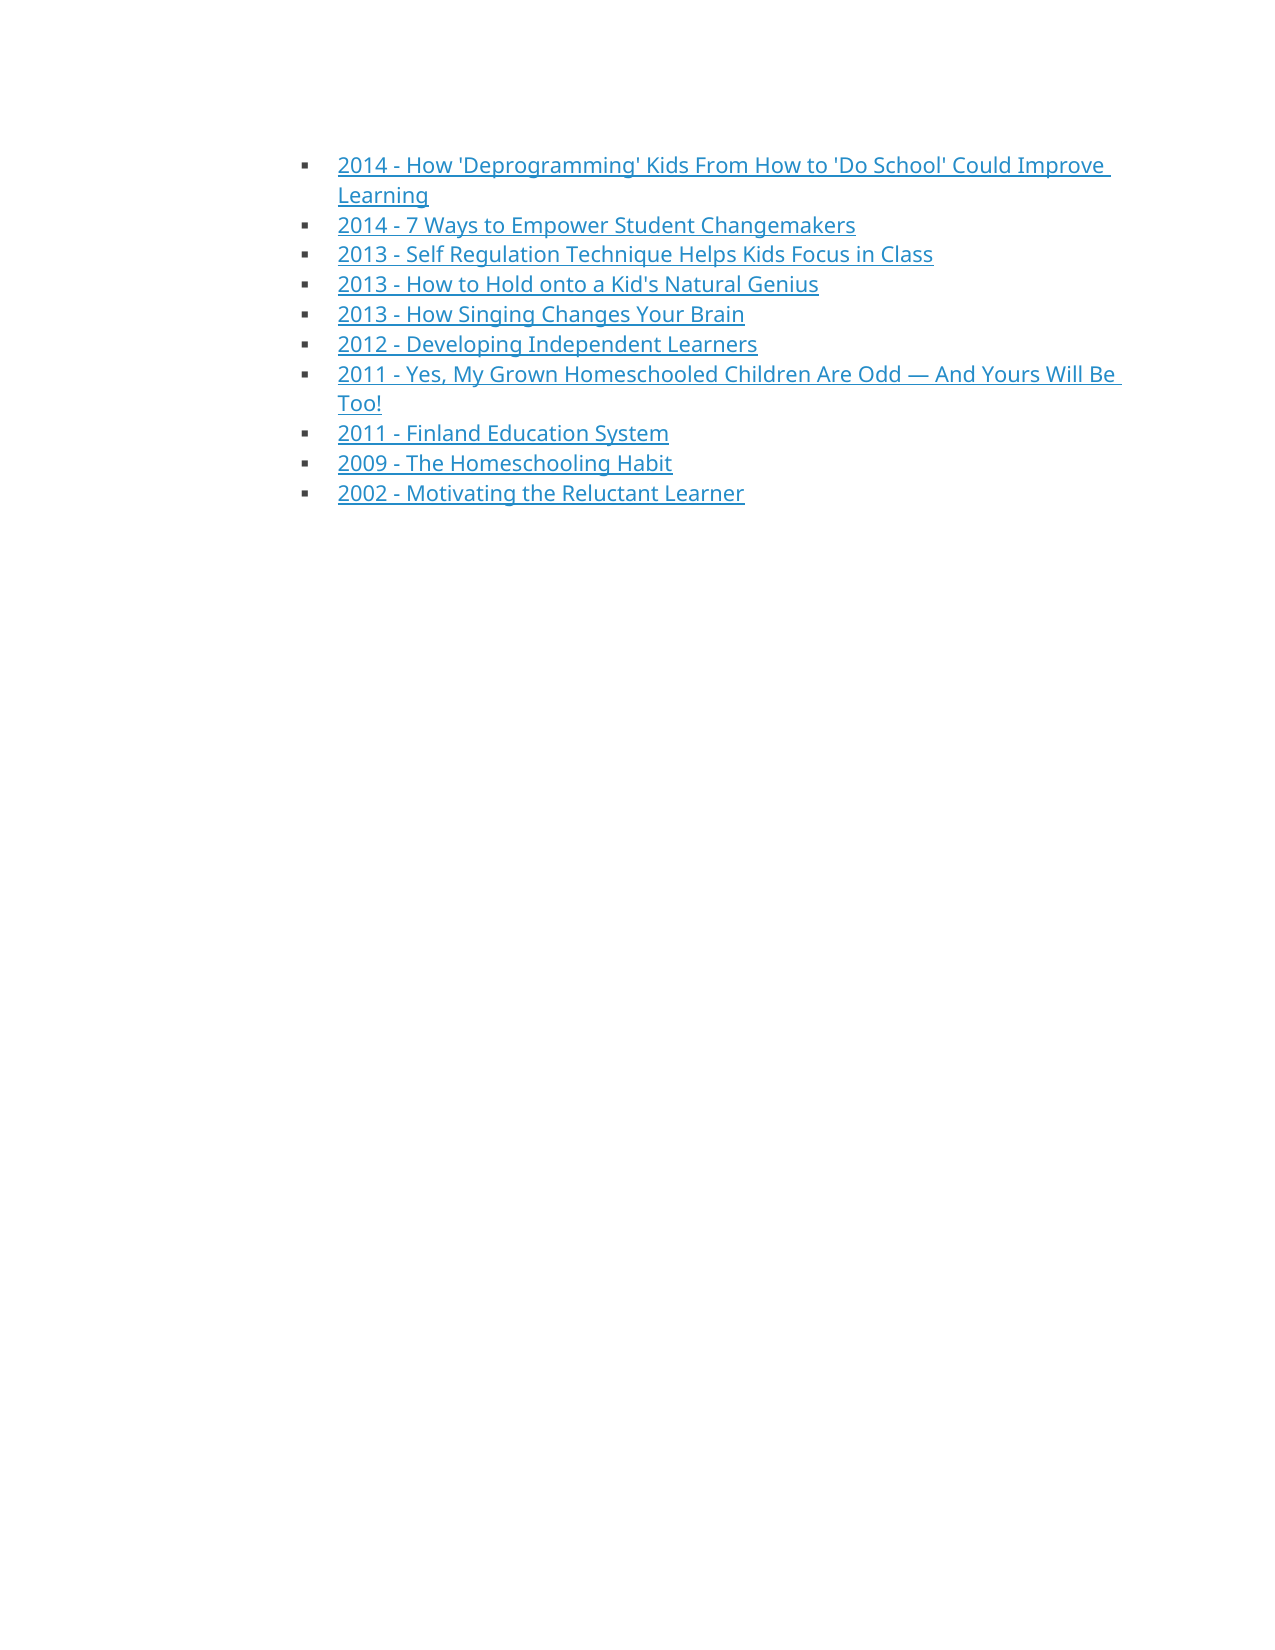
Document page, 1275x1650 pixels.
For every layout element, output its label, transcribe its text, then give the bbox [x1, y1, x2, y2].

list 2002 - Motivating the Reluctant Learner [300, 478, 1125, 507]
list 2009 - The Homeschooling Habit [300, 448, 1125, 478]
list 2013 - Self Regulation Technique Helps Kids Focus in Class [300, 239, 1125, 269]
list 2013 - How to Hold onto a Kid's Natural Genius [300, 269, 1125, 299]
list 2013 - How Singing Changes Your Brain [300, 299, 1125, 329]
list 2014 - How 'Deprogramming' Kids From How to 'Do School' Could Improve Learning [300, 150, 1125, 209]
list 2012 - Developing Independent Learners [300, 329, 1125, 358]
list 2011 - Yes, My Grown Homeschooled Children Are Odd — And Yours Will Be Too! [300, 358, 1125, 418]
list 2011 - Finland Education System [300, 418, 1125, 448]
list 2014 - 7 Ways to Empower Student Changemakers [300, 209, 1125, 239]
